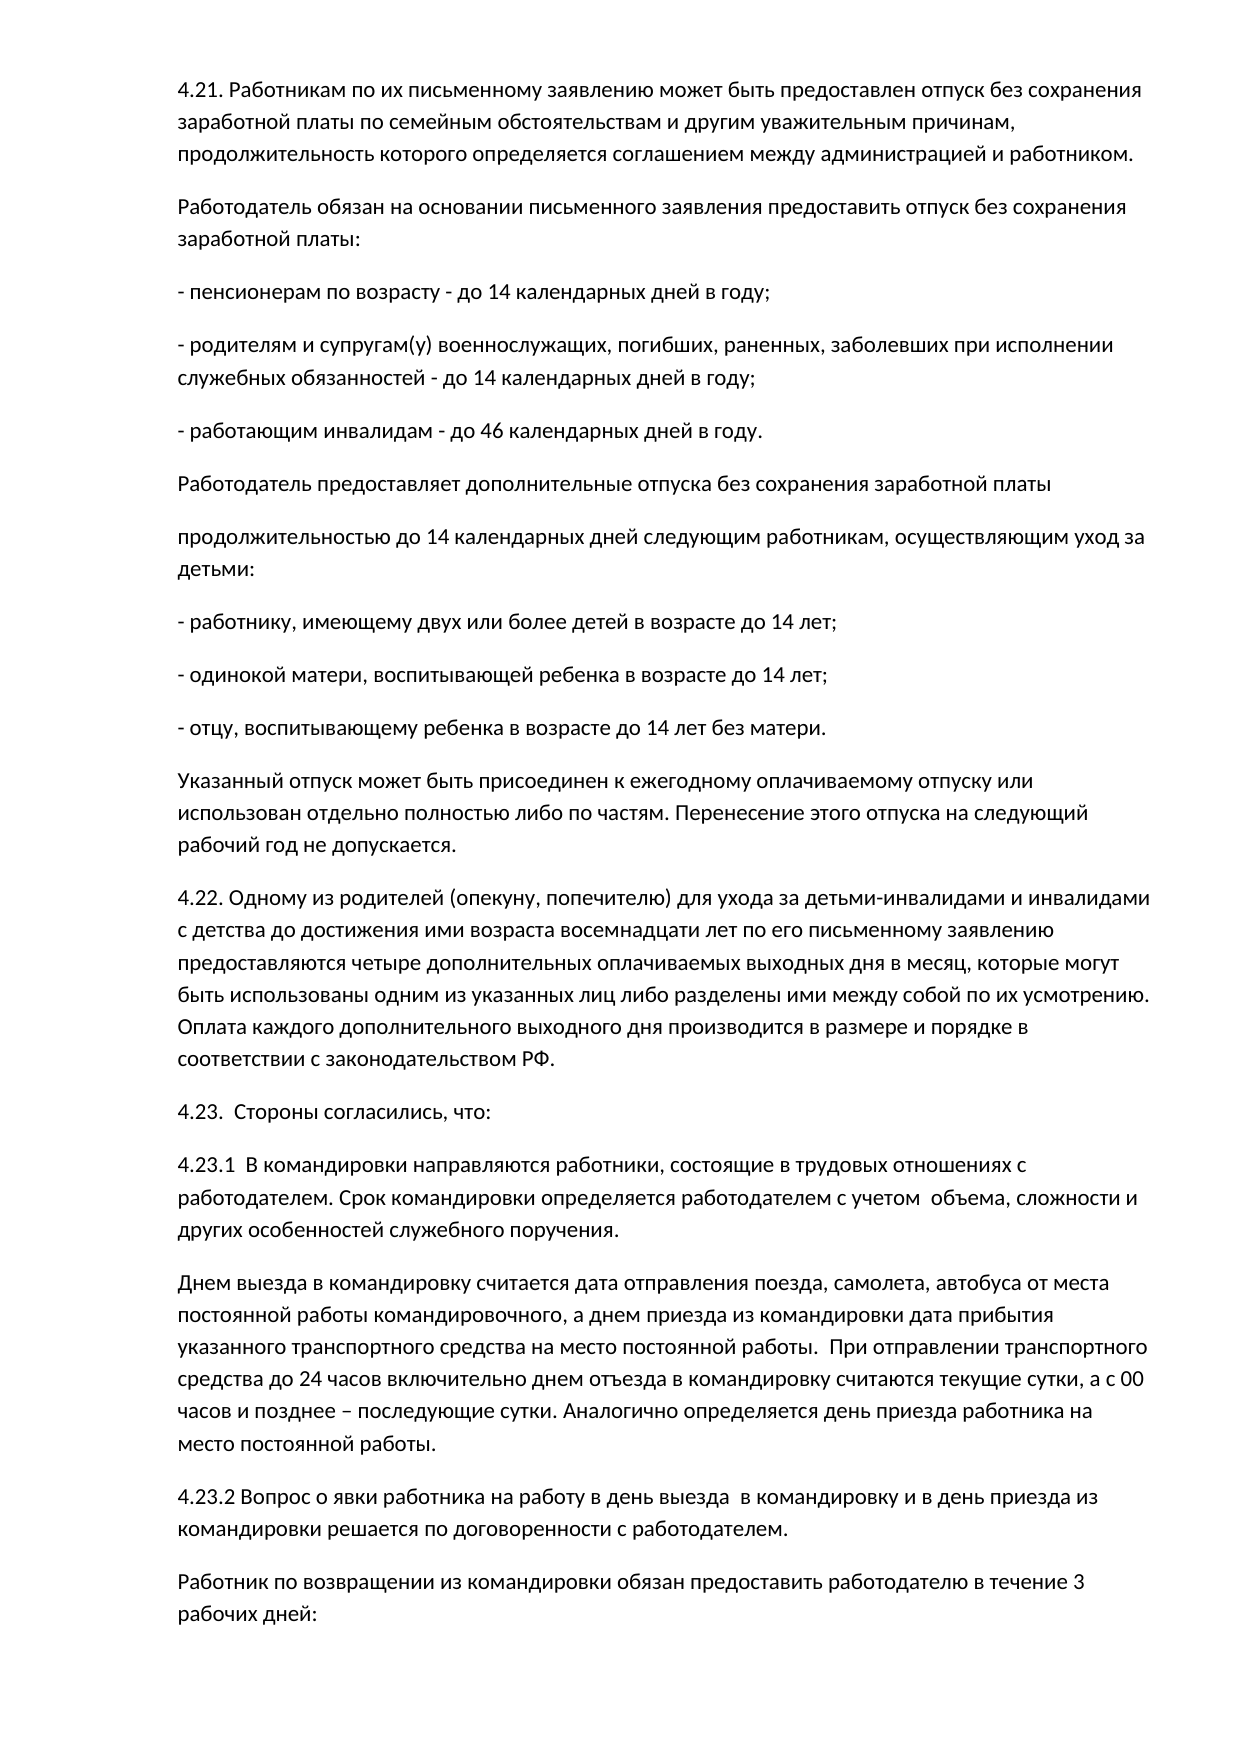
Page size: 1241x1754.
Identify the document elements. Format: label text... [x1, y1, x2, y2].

text 4.21. Работникам по их письменному заявлению может быть предоставлен отпуск без сохранения заработной платы по семейным обстоятельствам и другим уважительным причинам, продолжительность которого определяется соглашением между администрацией и работником. [177, 75, 1152, 167]
text продолжительностью до 14 календарных дней следующим работникам, осуществляющим уход за детьми: [177, 522, 1152, 582]
text - работающим инвалидам - до 46 календарных дней в году. [177, 416, 1152, 444]
text 4.22. Одному из родителей (опекуну, попечителю) для ухода за детьми-инвалидами и инвалидами с детства до достижения ими возраста восемнадцати лет по его письменному заявлению предоставляются четыре дополнительных оплачиваемых выходных дня в месяц, которые могут быть использованы одним из указанных лиц либо разделены ими между собой по их усмотрению. Оплата каждого дополнительного выходного дня производится в размере и порядке в соответствии с законодательством РФ. [177, 883, 1152, 1072]
text - одинокой матери, воспитывающей ребенка в возрасте до 14 лет; [177, 660, 1152, 688]
text Работник по возвращении из командировки обязан предоставить работодателю в течение 3 рабочих дней: [177, 1567, 1152, 1627]
text Работодатель обязан на основании письменного заявления предоставить отпуск без сохранения заработной платы: [177, 192, 1152, 252]
text - родителям и супругам(у) военнослужащих, погибших, раненных, заболевших при исполнении служебных обязанностей - до 14 календарных дней в году; [177, 331, 1152, 391]
text Днем выезда в командировку считается дата отправления поезда, самолета, автобуса от места постоянной работы командировочного, а днем приезда из командировки дата прибытия указанного транспортного средства на место постоянной работы. При отправлении транспортного средства до 24 часов включительно днем отъезда в командировку считаются текущие сутки, а с 00 часов и позднее – последующие сутки. Аналогично определяется день приезда работника на место постоянной работы. [177, 1268, 1152, 1457]
text 4.23. Стороны согласились, что: [177, 1097, 1152, 1125]
text - отцу, воспитывающему ребенка в возрасте до 14 лет без матери. [177, 713, 1152, 741]
text - пенсионерам по возрасту - до 14 календарных дней в году; [177, 277, 1152, 306]
text 4.23.2 Вопрос о явки работника на работу в день выезда в командировку и в день приезда из командировки решается по договоренности с работодателем. [177, 1482, 1152, 1542]
text 4.23.1 В командировки направляются работники, состоящие в трудовых отношениях с работодателем. Срок командировки определяется работодателем с учетом объема, сложности и других особенностей служебного поручения. [177, 1150, 1152, 1243]
text - работнику, имеющему двух или более детей в возрасте до 14 лет; [177, 607, 1152, 635]
text Указанный отпуск может быть присоединен к ежегодному оплачиваемому отпуску или использован отдельно полностью либо по частям. Перенесение этого отпуска на следующий рабочий год не допускается. [177, 766, 1152, 858]
text Работодатель предоставляет дополнительные отпуска без сохранения заработной платы [177, 469, 1152, 497]
